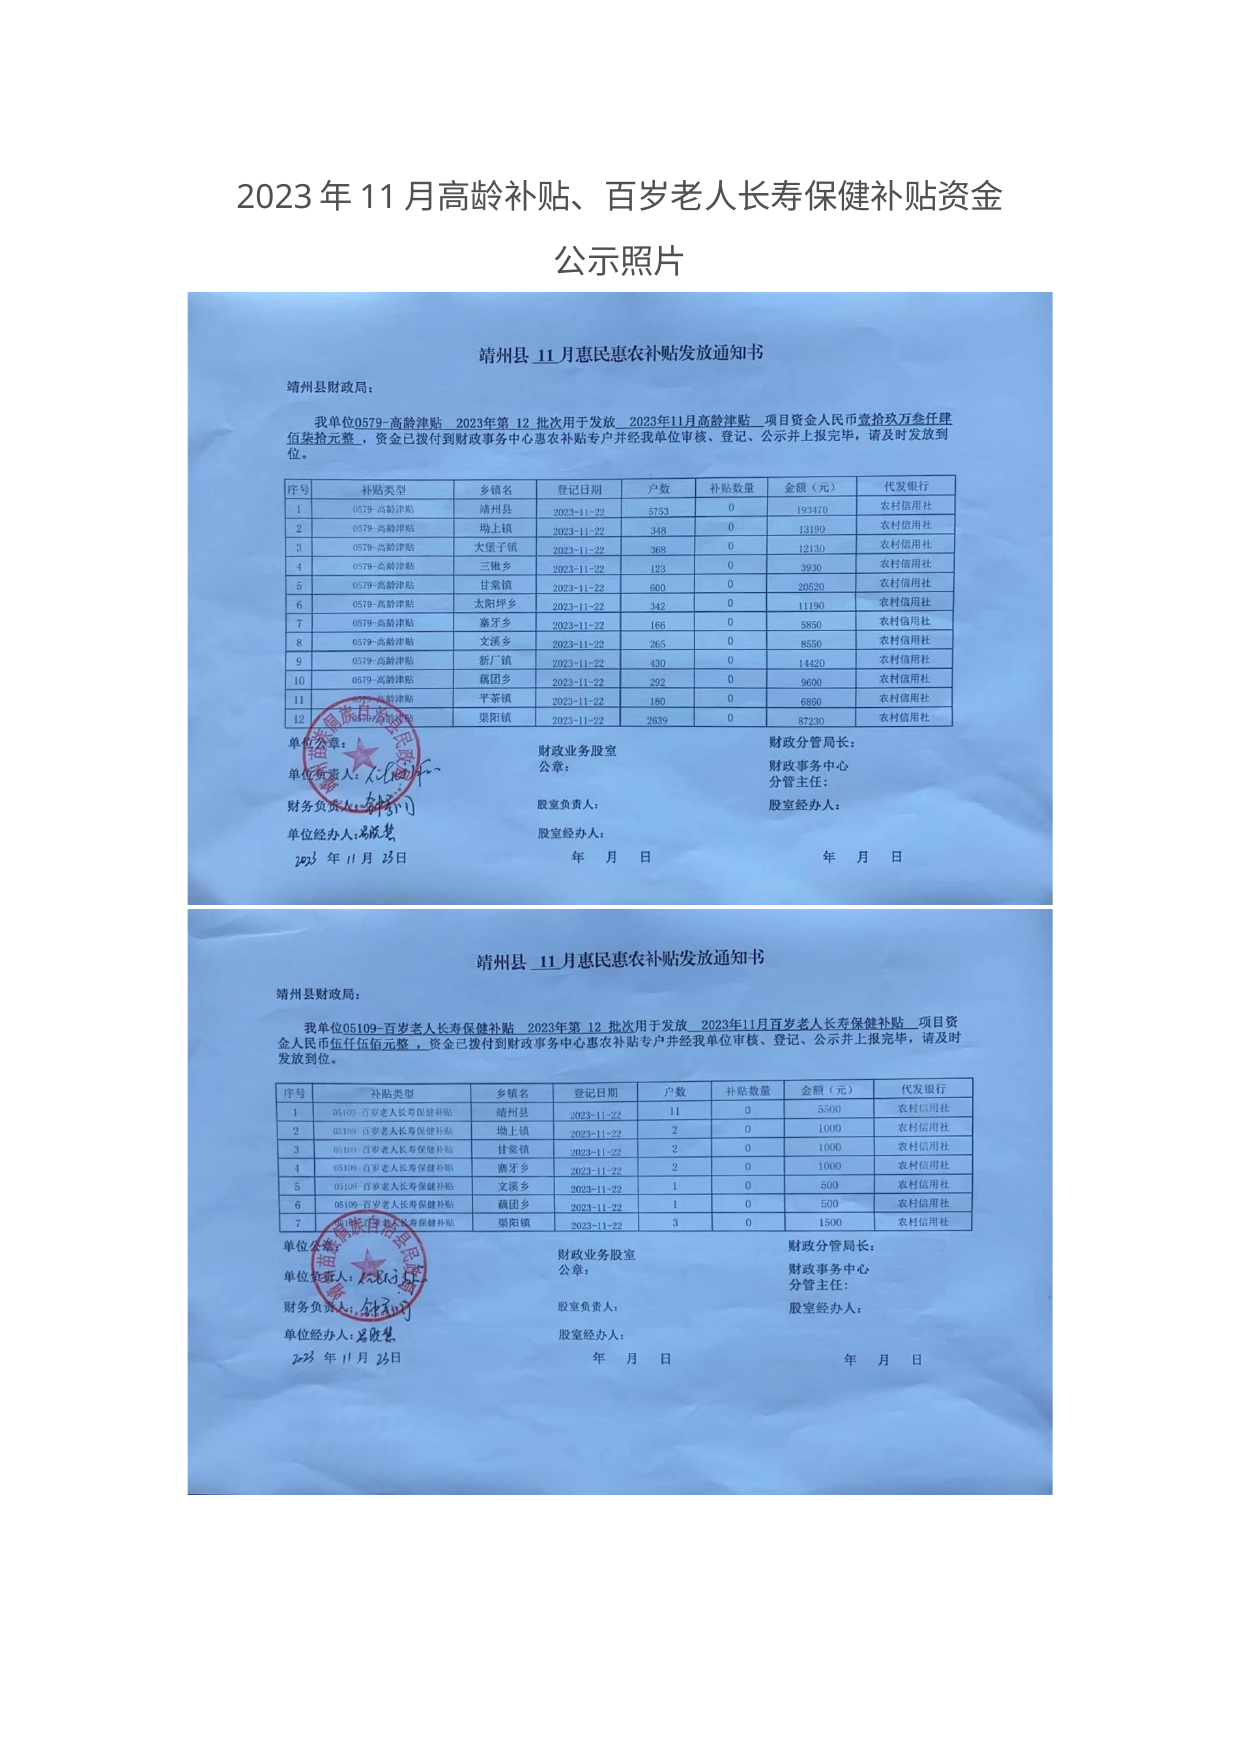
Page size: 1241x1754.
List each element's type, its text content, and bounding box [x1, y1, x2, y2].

picture [187, 909, 1053, 1495]
picture [187, 292, 1053, 905]
text 公示照片 [187, 227, 1053, 292]
text 2023年11月高龄补贴、百岁老人长寿保健补贴资金 [187, 162, 1053, 227]
